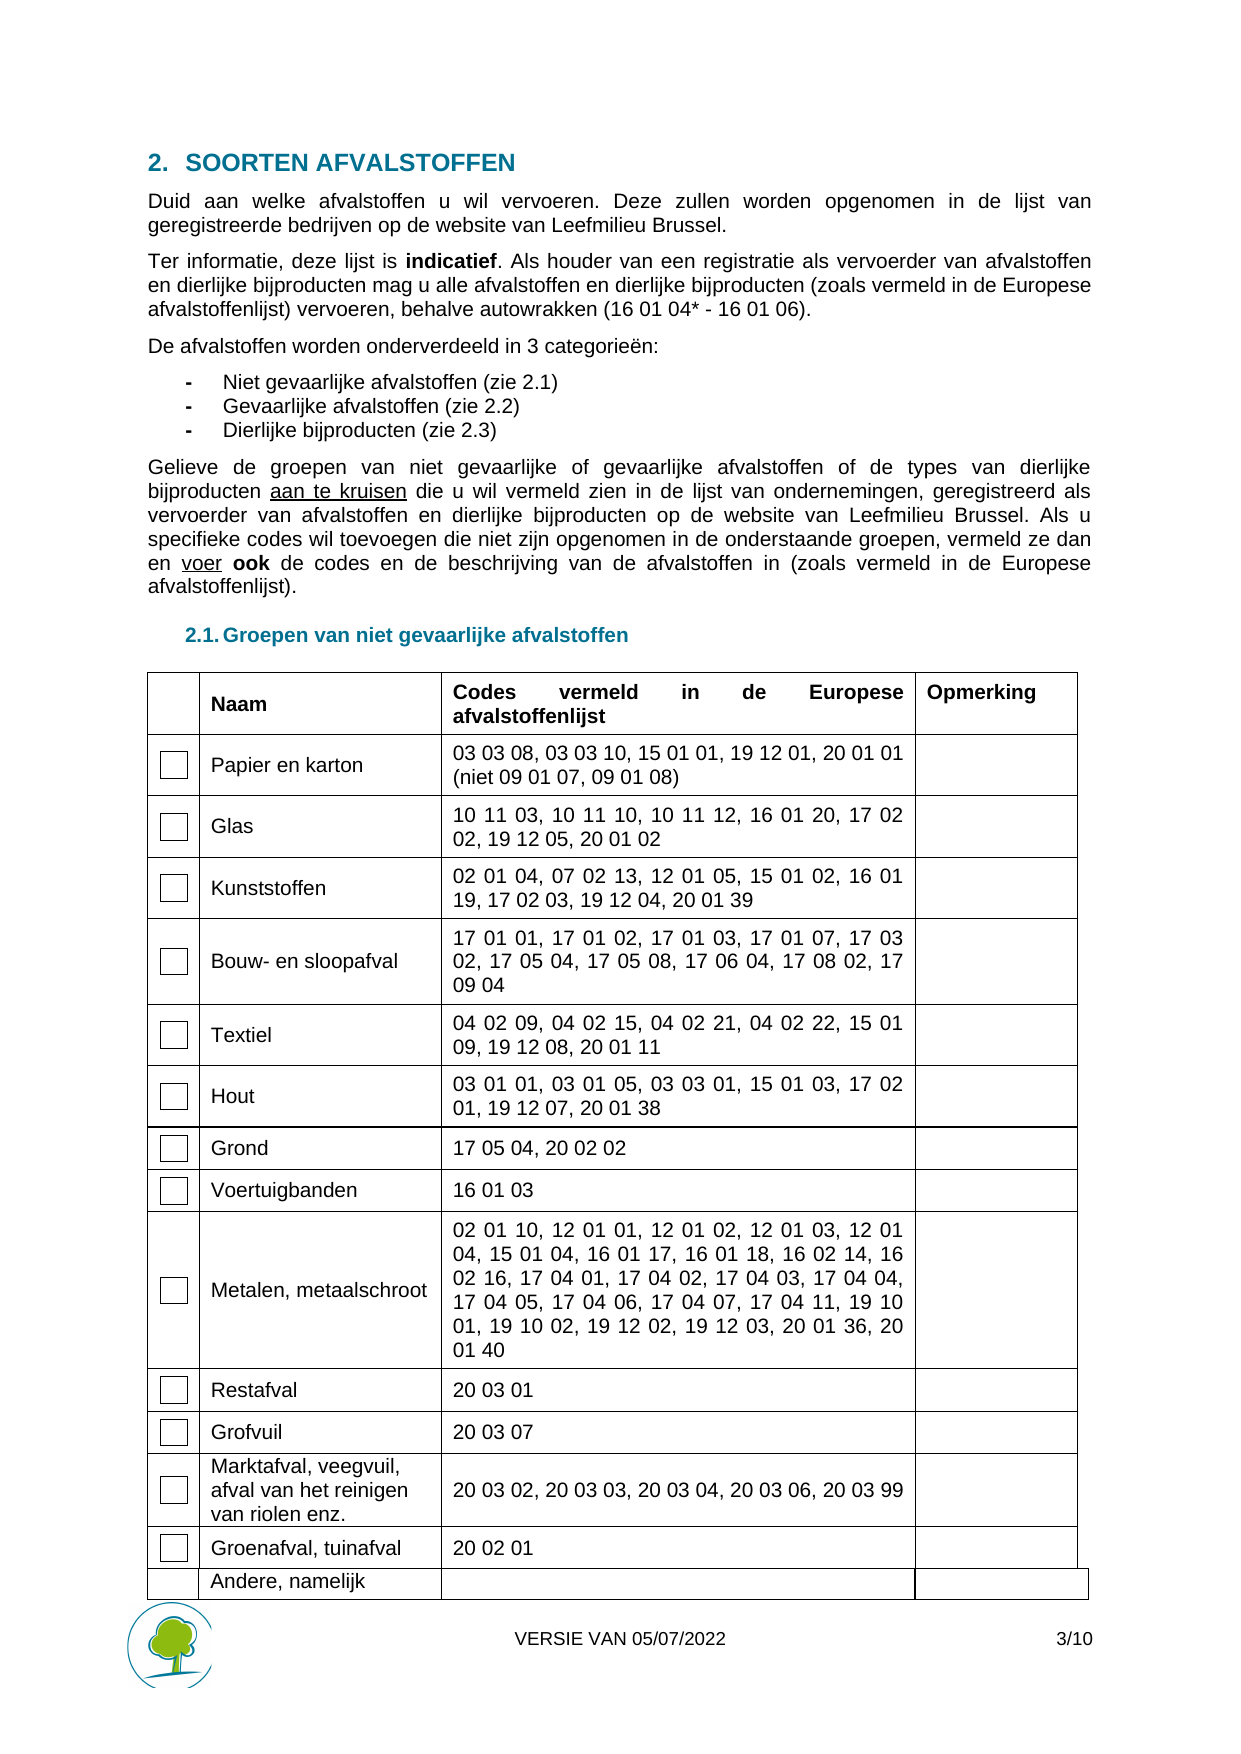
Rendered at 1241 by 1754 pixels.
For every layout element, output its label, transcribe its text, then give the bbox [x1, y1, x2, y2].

table_cell [148, 1412, 199, 1453]
table_cell [148, 1527, 199, 1568]
table_header Codes vermeld in de Europese afvalstoffenlijst [442, 673, 915, 734]
table_cell 10 11 03, 10 11 10, 10 11 12, 16 01 20, 17 02 02, 19 12 05, 20 01 02 [442, 796, 915, 857]
table_cell 04 02 09, 04 02 15, 04 02 21, 04 02 22, 15 01 09, 19 12 08, 20 01 11 [442, 1005, 915, 1065]
table_header Opmerking [916, 673, 1077, 734]
table_cell Grond [200, 1128, 441, 1169]
table_cell [916, 1005, 1077, 1065]
table_cell 03 01 01, 03 01 05, 03 03 01, 15 01 03, 17 02 01, 19 12 07, 20 01 38 [442, 1066, 915, 1126]
table_cell Grofvuil [200, 1412, 441, 1453]
table_cell [916, 1454, 1077, 1526]
table_cell [148, 1170, 199, 1211]
table_cell Groenafval, tuinafval [200, 1527, 441, 1568]
text Ter informatie, deze lijst is indicatief. Als houder van een registratie als vervoerder van afvalstoffen en dierlijke bijproducten mag u alle afvalstoffen en dierlijke bijproducten (zoals vermeld in de Europese afvalstoffenlijst) vervoeren, behalve autowrakken (16 01 04* - 16 01 06). [148, 249, 1093, 321]
table_cell Andere, namelijk [199, 1569, 441, 1599]
table_cell [916, 1569, 1088, 1599]
table_cell [916, 1369, 1077, 1411]
list Niet gevaarlijke afvalstoffen (zie 2.1) [185, 370, 1093, 394]
table_cell Textiel [200, 1005, 441, 1065]
table_cell [916, 1527, 1077, 1568]
table_cell [148, 1454, 199, 1526]
table_cell [916, 919, 1077, 1003]
picture [127, 1602, 212, 1687]
table_cell Kunststoffen [200, 858, 441, 918]
table_cell 20 02 01 [442, 1527, 915, 1568]
table_cell [148, 919, 199, 1003]
table_cell [148, 1128, 199, 1169]
table_cell [916, 1128, 1077, 1169]
text Duid aan welke afvalstoffen u wil vervoeren. Deze zullen worden opgenomen in de lijst van geregistreerde bedrijven op de website van Leefmilieu Brussel. [148, 189, 1093, 237]
table_cell 17 01 01, 17 01 02, 17 01 03, 17 01 07, 17 03 02, 17 05 04, 17 05 08, 17 06 04, 17 08 02, 17 09 04 [442, 919, 915, 1003]
table_cell [916, 1066, 1077, 1126]
table_cell Bouw- en sloopafval [200, 919, 441, 1003]
table_cell [148, 1066, 199, 1126]
table_cell [148, 1212, 199, 1368]
list Soorten afvalstoffen [148, 148, 1004, 176]
list Dierlijke bijproducten (zie 2.3) [185, 418, 1093, 442]
text Gelieve de groepen van niet gevaarlijke of gevaarlijke afvalstoffen of de types van dierlijke bijproducten aan te kruisen die u wil vermeld zien in de lijst van ondernemingen, geregistreerd als vervoerder van afvalstoffen en dierlijke bijproducten op de website van Leefmilieu Brussel. Als u specifieke codes wil toevoegen die niet zijn opgenomen in de onderstaande groepen, vermeld ze dan en voer ook de codes en de beschrijving van de afvalstoffen in (zoals vermeld in de Europese afvalstoffenlijst). [148, 454, 1093, 598]
table_cell [148, 1569, 198, 1599]
list Gevaarlijke afvalstoffen (zie 2.2) [185, 394, 1093, 418]
table_cell Glas [200, 796, 441, 857]
list Groepen van niet gevaarlijke afvalstoffen [185, 623, 1093, 647]
table_header Naam [200, 673, 441, 734]
table_cell Metalen, metaalschroot [200, 1212, 441, 1368]
table_cell [916, 1170, 1077, 1211]
table_header [148, 673, 199, 734]
table_cell Voertuigbanden [200, 1170, 441, 1211]
table_cell 20 03 07 [442, 1412, 915, 1453]
table_cell 03 03 08, 03 03 10, 15 01 01, 19 12 01, 20 01 01 (niet 09 01 07, 09 01 08) [442, 735, 915, 795]
text De afvalstoffen worden onderverdeeld in 3 categorieën: [148, 334, 1093, 358]
table_cell [148, 1005, 199, 1065]
table_cell [148, 796, 199, 857]
table_cell 17 05 04, 20 02 02 [442, 1128, 915, 1169]
table_cell 02 01 10, 12 01 01, 12 01 02, 12 01 03, 12 01 04, 15 01 04, 16 01 17, 16 01 18, 16 02 14, 16 02 16, 17 04 01, 17 04 02, 17 04 03, 17 04 04, 17 04 05, 17 04 06, 17 04 07, 17 04 11, 19 10 01, 19 10 02, 19 12 02, 19 12 03, 20 01 36, 20 01 40 [442, 1212, 915, 1368]
table_cell [916, 796, 1077, 857]
table_cell Restafval [200, 1369, 441, 1411]
table_cell 16 01 03 [442, 1170, 915, 1211]
table_cell Hout [200, 1066, 441, 1126]
table_cell [916, 735, 1077, 795]
table_cell 20 03 01 [442, 1369, 915, 1411]
table_cell [442, 1569, 914, 1599]
table_cell 02 01 04, 07 02 13, 12 01 05, 15 01 02, 16 01 19, 17 02 03, 19 12 04, 20 01 39 [442, 858, 915, 918]
table_cell Marktafval, veegvuil, afval van het reinigen van riolen enz. [200, 1454, 441, 1526]
table_cell [916, 1412, 1077, 1453]
table_cell [148, 1369, 199, 1411]
table_cell [916, 1212, 1077, 1368]
table_cell [916, 858, 1077, 918]
table_cell 20 03 02, 20 03 03, 20 03 04, 20 03 06, 20 03 99 [442, 1454, 915, 1526]
table_cell [148, 858, 199, 918]
table_cell Papier en karton [200, 735, 441, 795]
table_cell [148, 735, 199, 795]
